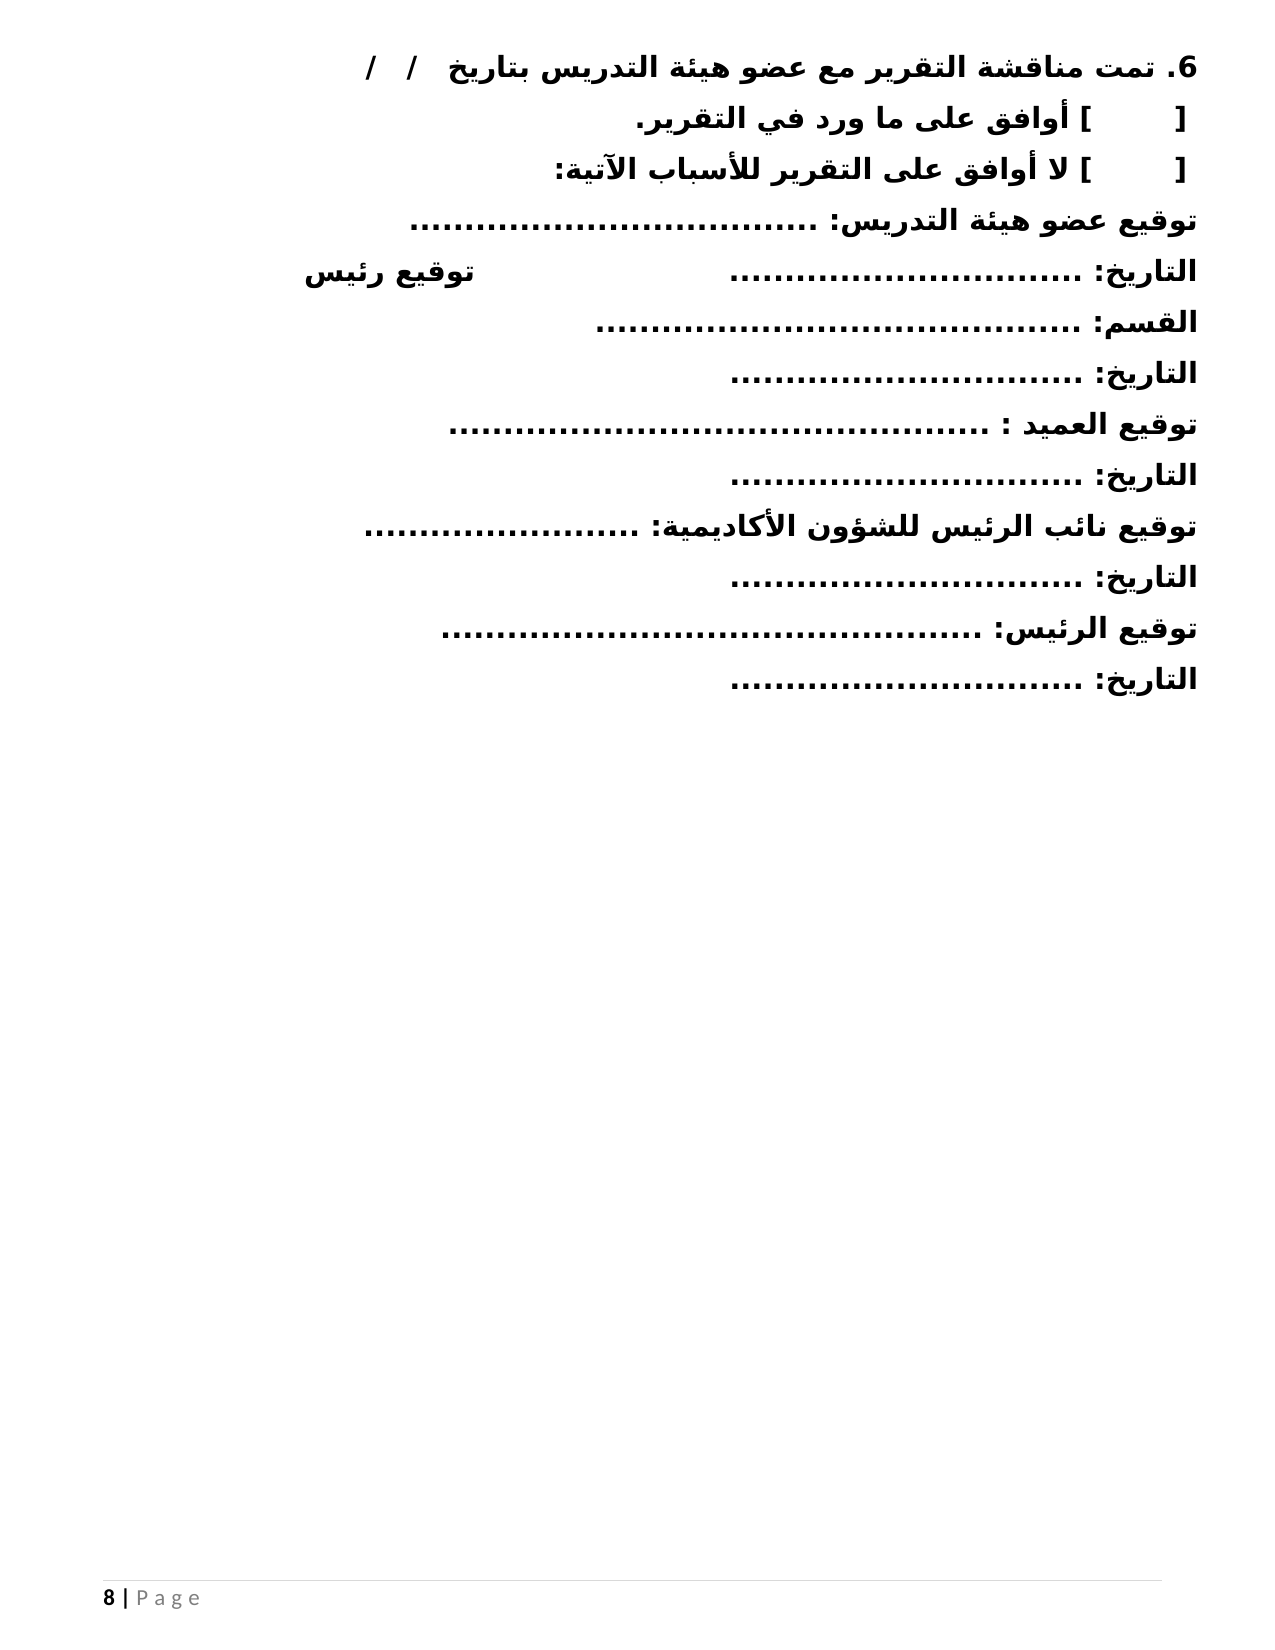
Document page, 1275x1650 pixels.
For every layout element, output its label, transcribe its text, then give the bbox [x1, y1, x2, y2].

text توقيع الرئيس: ................................................. التاريخ: ................................ [103, 611, 1198, 696]
text توقيع العميد : ................................................. التاريخ: ................................ [103, 407, 1198, 492]
text 6. تمت مناقشة التقرير مع عضو هيئة التدريس بتاريخ / / [103, 51, 1198, 85]
text [ ] لا أوافق على التقرير للأسباب الآتية: [103, 153, 1198, 187]
text توقيع عضو هيئة التدريس: ..................................... التاريخ: ................................ توقيع رئيس القسم: ............................................ التاريخ: ................................ [103, 204, 1198, 390]
text توقيع نائب الرئيس للشؤون الأكاديمية: ......................... التاريخ: ................................ [103, 509, 1198, 594]
text [ ] أوافق على ما ورد في التقرير. [103, 102, 1198, 136]
